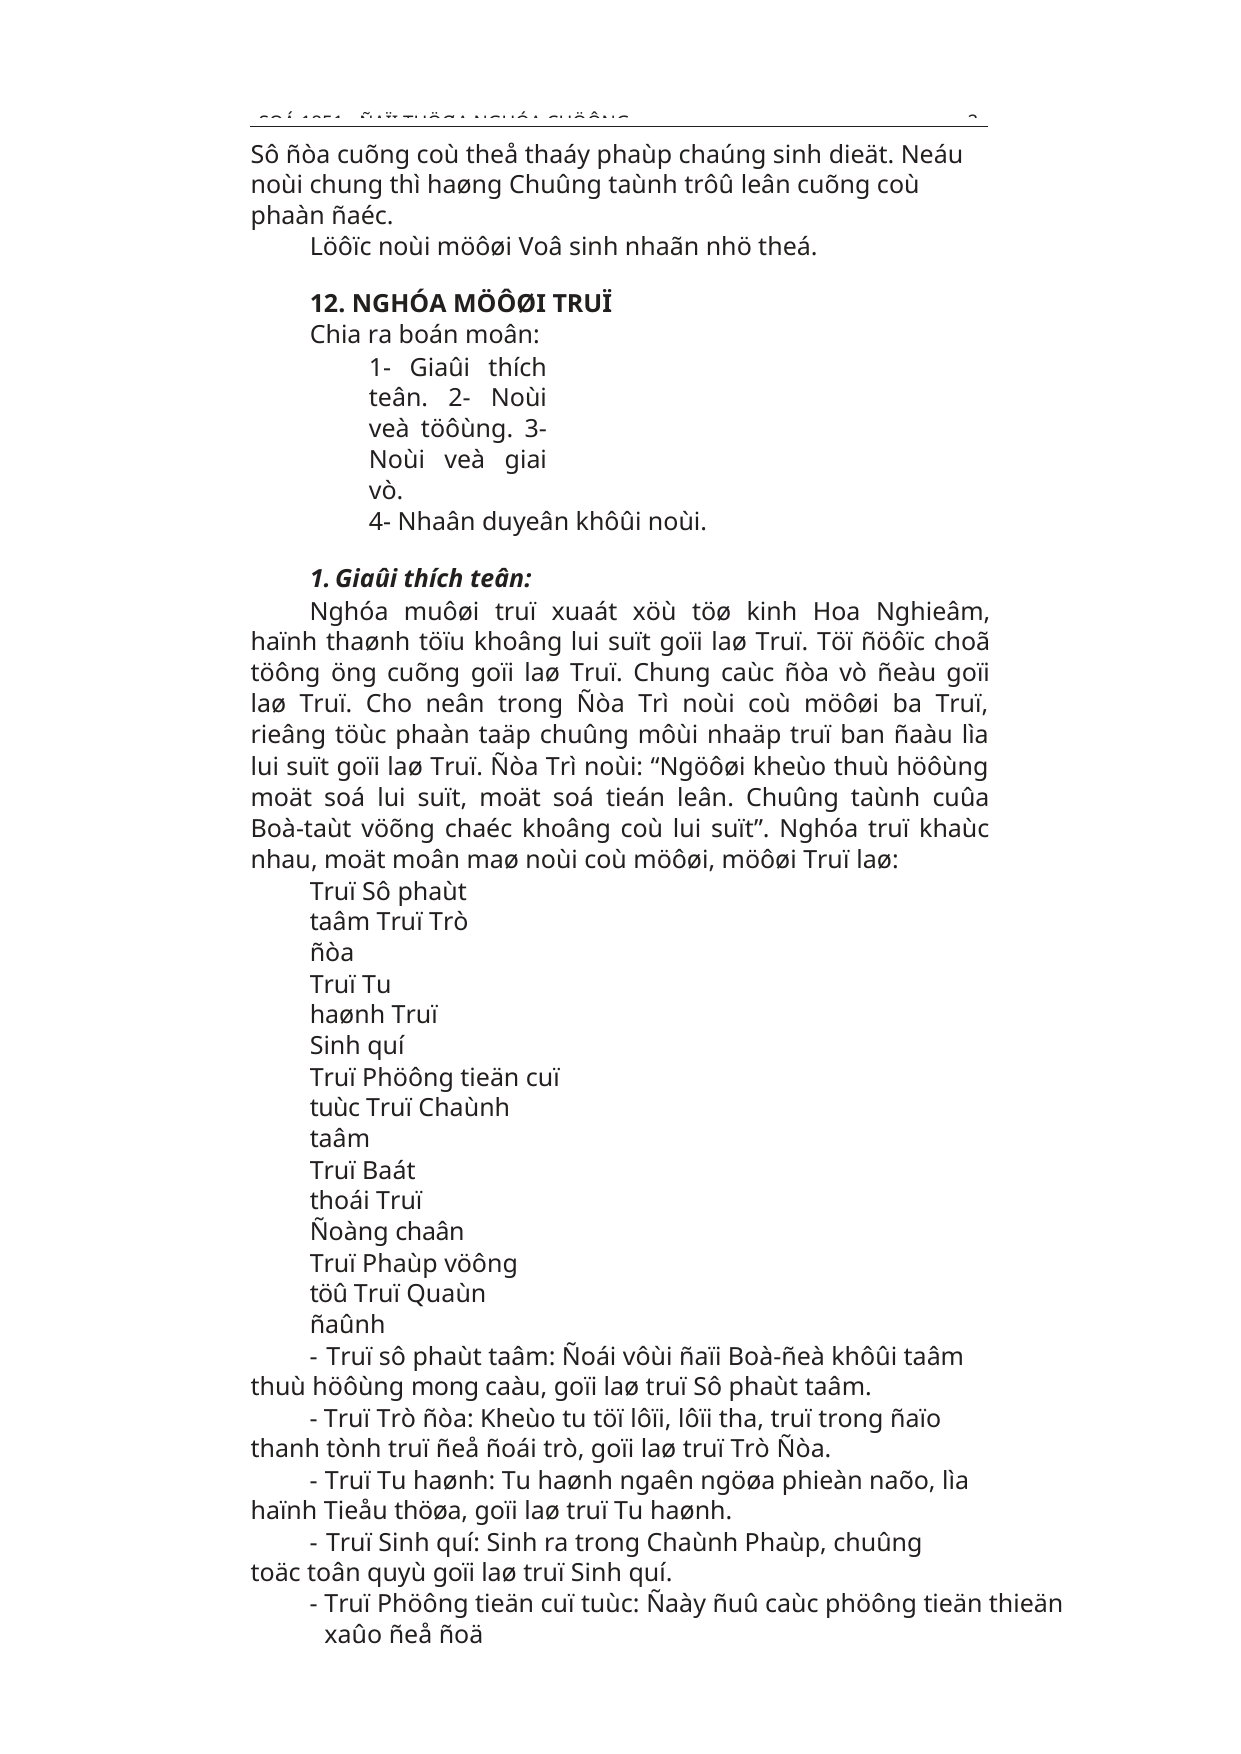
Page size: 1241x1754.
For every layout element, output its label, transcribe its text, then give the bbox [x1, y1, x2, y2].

text Nghóa muôøi truï xuaát xöù töø kinh Hoa Nghieâm, haïnh thaønh töïu khoâng lui suït goïi laø Truï. Töï ñöôïc choã töông öng cuõng goïi laø Truï. Chung caùc ñòa vò ñeàu goïi laø Truï. Cho neân trong Ñòa Trì noùi coù möôøi ba Truï, rieâng töùc phaàn taäp chuûng môùi nhaäp truï ban ñaàu lìa lui suït goïi laø Truï. Ñòa Trì noùi: “Ngöôøi kheùo thuù höôùng moät soá lui suït, moät soá tieán leân. Chuûng taùnh cuûa Boà-taùt vöõng chaéc khoâng coù lui suït”. Nghóa truï khaùc nhau, moät moân maø noùi coù möôøi, möôøi Truï laø: [250, 596, 990, 875]
text Truï Tu haønh Truï Sinh quí [309, 968, 441, 1061]
text Sô ñòa cuõng coù theå thaáy phaùp chaúng sinh dieät. Neáu noùi chung thì haøng Chuûng taùnh trôû leân cuõng coù phaàn ñaéc. [250, 138, 989, 231]
text 1- Giaûi thích teân. 2- Noùi veà töôùng. 3- Noùi veà giai vò. [369, 351, 547, 506]
subtitle Giaûi thích teân: [309, 562, 1092, 594]
text Löôïc noùi möôøi Voâ sinh nhaãn nhö theá. [309, 231, 1092, 262]
text Truï Sô phaùt taâm Truï Trò ñòa [309, 875, 480, 968]
subtitle 12. NGHÓA MÖÔØI TRUÏ [309, 286, 1092, 319]
list Truï Phöông tieän cuï tuùc: Ñaày ñuû caùc phöông tieän thieän xaûo ñeå ñoä [309, 1588, 1092, 1649]
text Truï Baát thoái Truï Ñoàng chaân [309, 1154, 470, 1247]
text Truï Phaùp vöông töû Truï Quaùn ñaûnh [309, 1247, 535, 1341]
text 4- Nhaân duyeân khôûi noùi. [369, 506, 1092, 537]
list Truï sô phaùt taâm: Ñoái vôùi ñaïi Boà-ñeà khôûi taâm thuù höôùng mong caàu, goïi laø truï Sô phaùt taâm. [250, 1341, 970, 1402]
text Chia ra boán moân: [309, 319, 1092, 350]
list Truï Trò ñòa: Kheùo tu töï lôïi, lôïi tha, truï trong ñaïo thanh tònh truï ñeå ñoái trò, goïi laø truï Trò Ñòa. [250, 1402, 988, 1464]
list Truï Tu haønh: Tu haønh ngaên ngöøa phieàn naõo, lìa haïnh Tieåu thöøa, goïi laø truï Tu haønh. [250, 1464, 988, 1526]
text Truï Phöông tieän cuï tuùc Truï Chaùnh taâm [309, 1061, 577, 1154]
list Truï Sinh quí: Sinh ra trong Chaùnh Phaùp, chuûng toäc toân quyù goïi laø truï Sinh quí. [250, 1526, 976, 1588]
